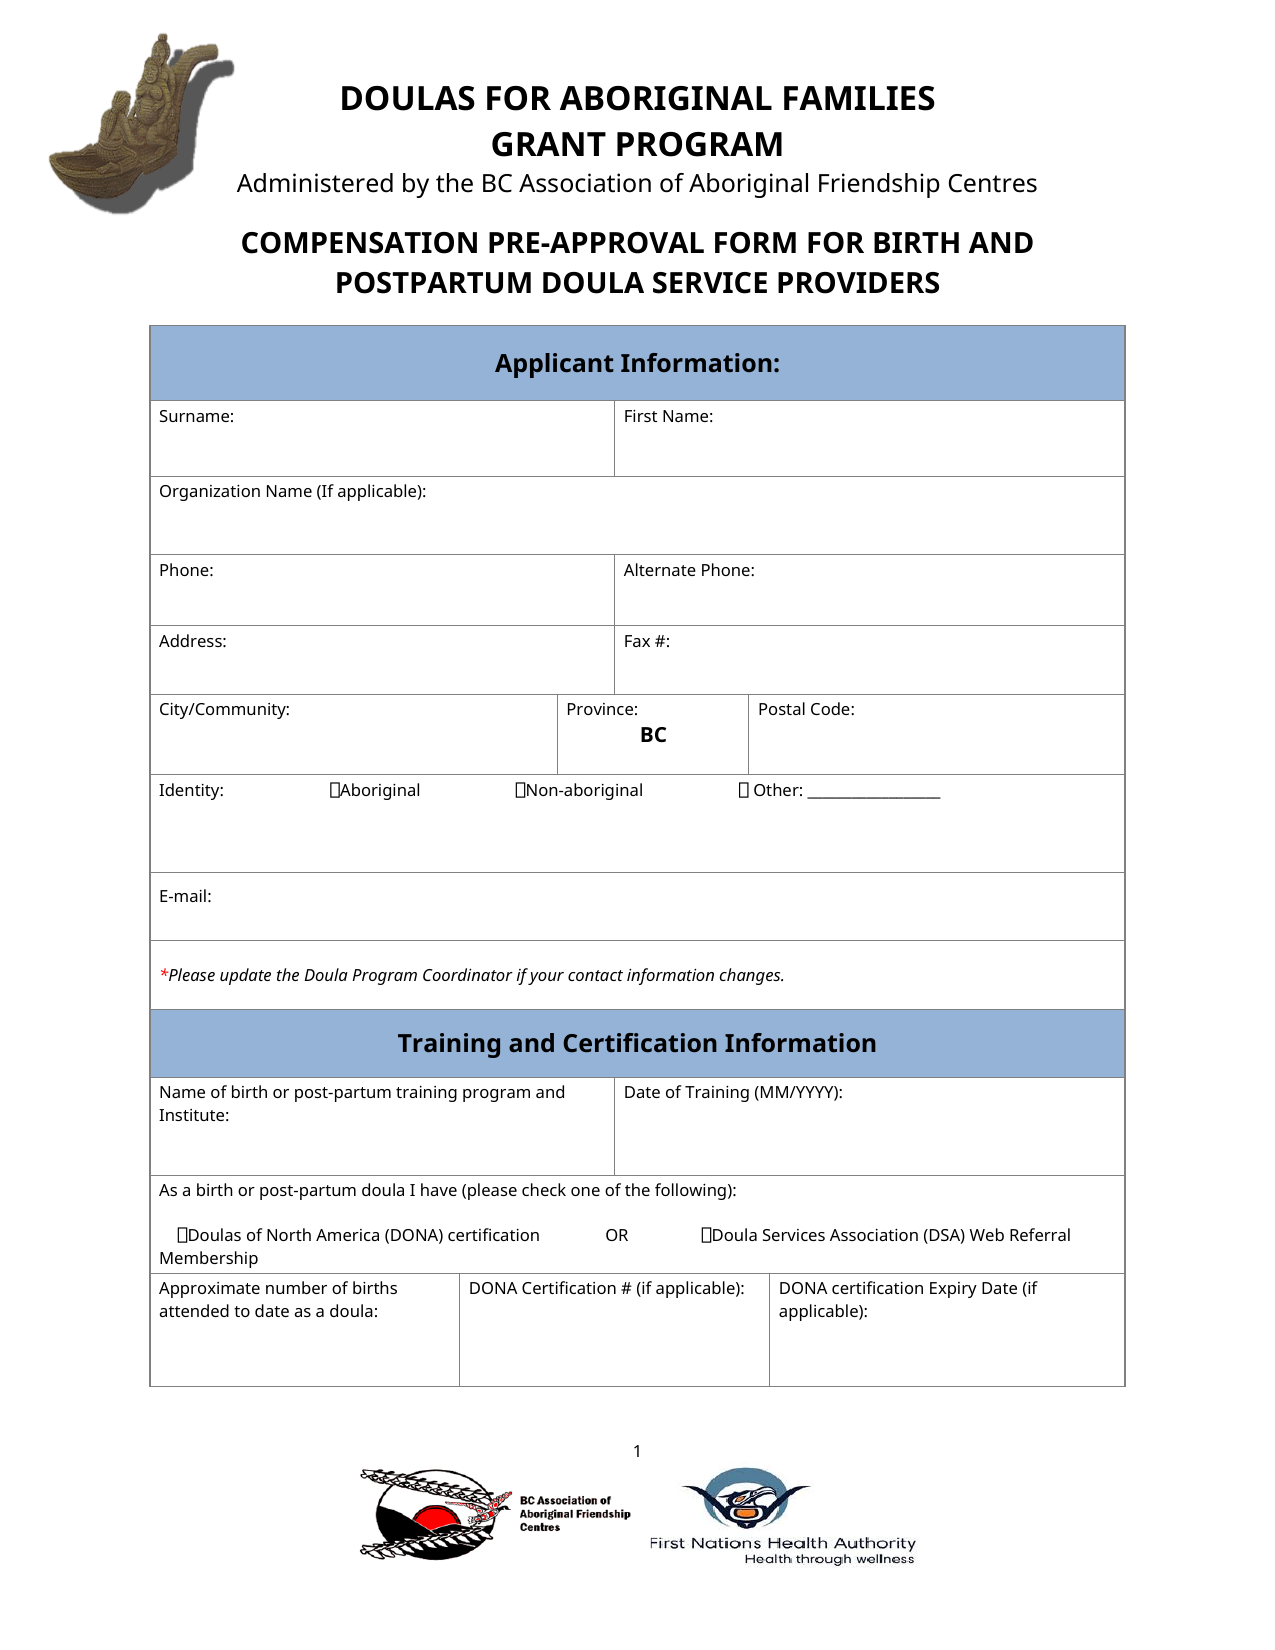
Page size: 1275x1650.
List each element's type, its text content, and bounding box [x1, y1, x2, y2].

table_cell Fax #: [615, 626, 1124, 693]
table_cell Date of Training (MM/YYYY): [615, 1078, 1124, 1174]
table_cell Phone: [151, 555, 614, 625]
table_cell Approximate number of births attended to date as a doula: [151, 1274, 459, 1386]
table_cell Surname: [151, 401, 614, 476]
table_header Applicant Information: [151, 326, 1124, 400]
picture [355, 1462, 920, 1575]
table_cell DONA certification Expiry Date (if applicable): [770, 1274, 1124, 1386]
table_cell DONA Certification # (if applicable): [460, 1274, 769, 1386]
table_cell Alternate Phone: [615, 555, 1124, 625]
picture [43, 32, 222, 204]
table_cell Organization Name (If applicable): [151, 477, 1124, 554]
table_cell Address: [151, 626, 614, 693]
table_cell Training and Certification Information [151, 1010, 1124, 1077]
table_cell As a birth or post-partum doula I have (please check one of the following): ⎕Doulas of North America (DONA) certification OR ⎕Doula Services Association (DSA) Web Referral Membership [151, 1176, 1124, 1272]
text COMPENSATION PRE-APPROVAL FORM FOR BIRTH AND POSTPARTUM DOULA SERVICE PROVIDERS [150, 223, 1125, 302]
table_cell City/Community: [151, 695, 557, 774]
table_cell Postal Code: [749, 695, 1124, 774]
table_cell First Name: [615, 401, 1124, 476]
table_cell Province: BC [558, 695, 748, 774]
table_cell *Please update the Doula Program Coordinator if your contact information changes. [151, 941, 1124, 1008]
table_cell E-mail: [151, 873, 1124, 940]
table_cell Identity: ⎕Aboriginal ⎕Non-aboriginal ⎕ Other: __________________ [151, 775, 1124, 872]
table_cell Name of birth or post-partum training program and Institute: [151, 1078, 614, 1174]
